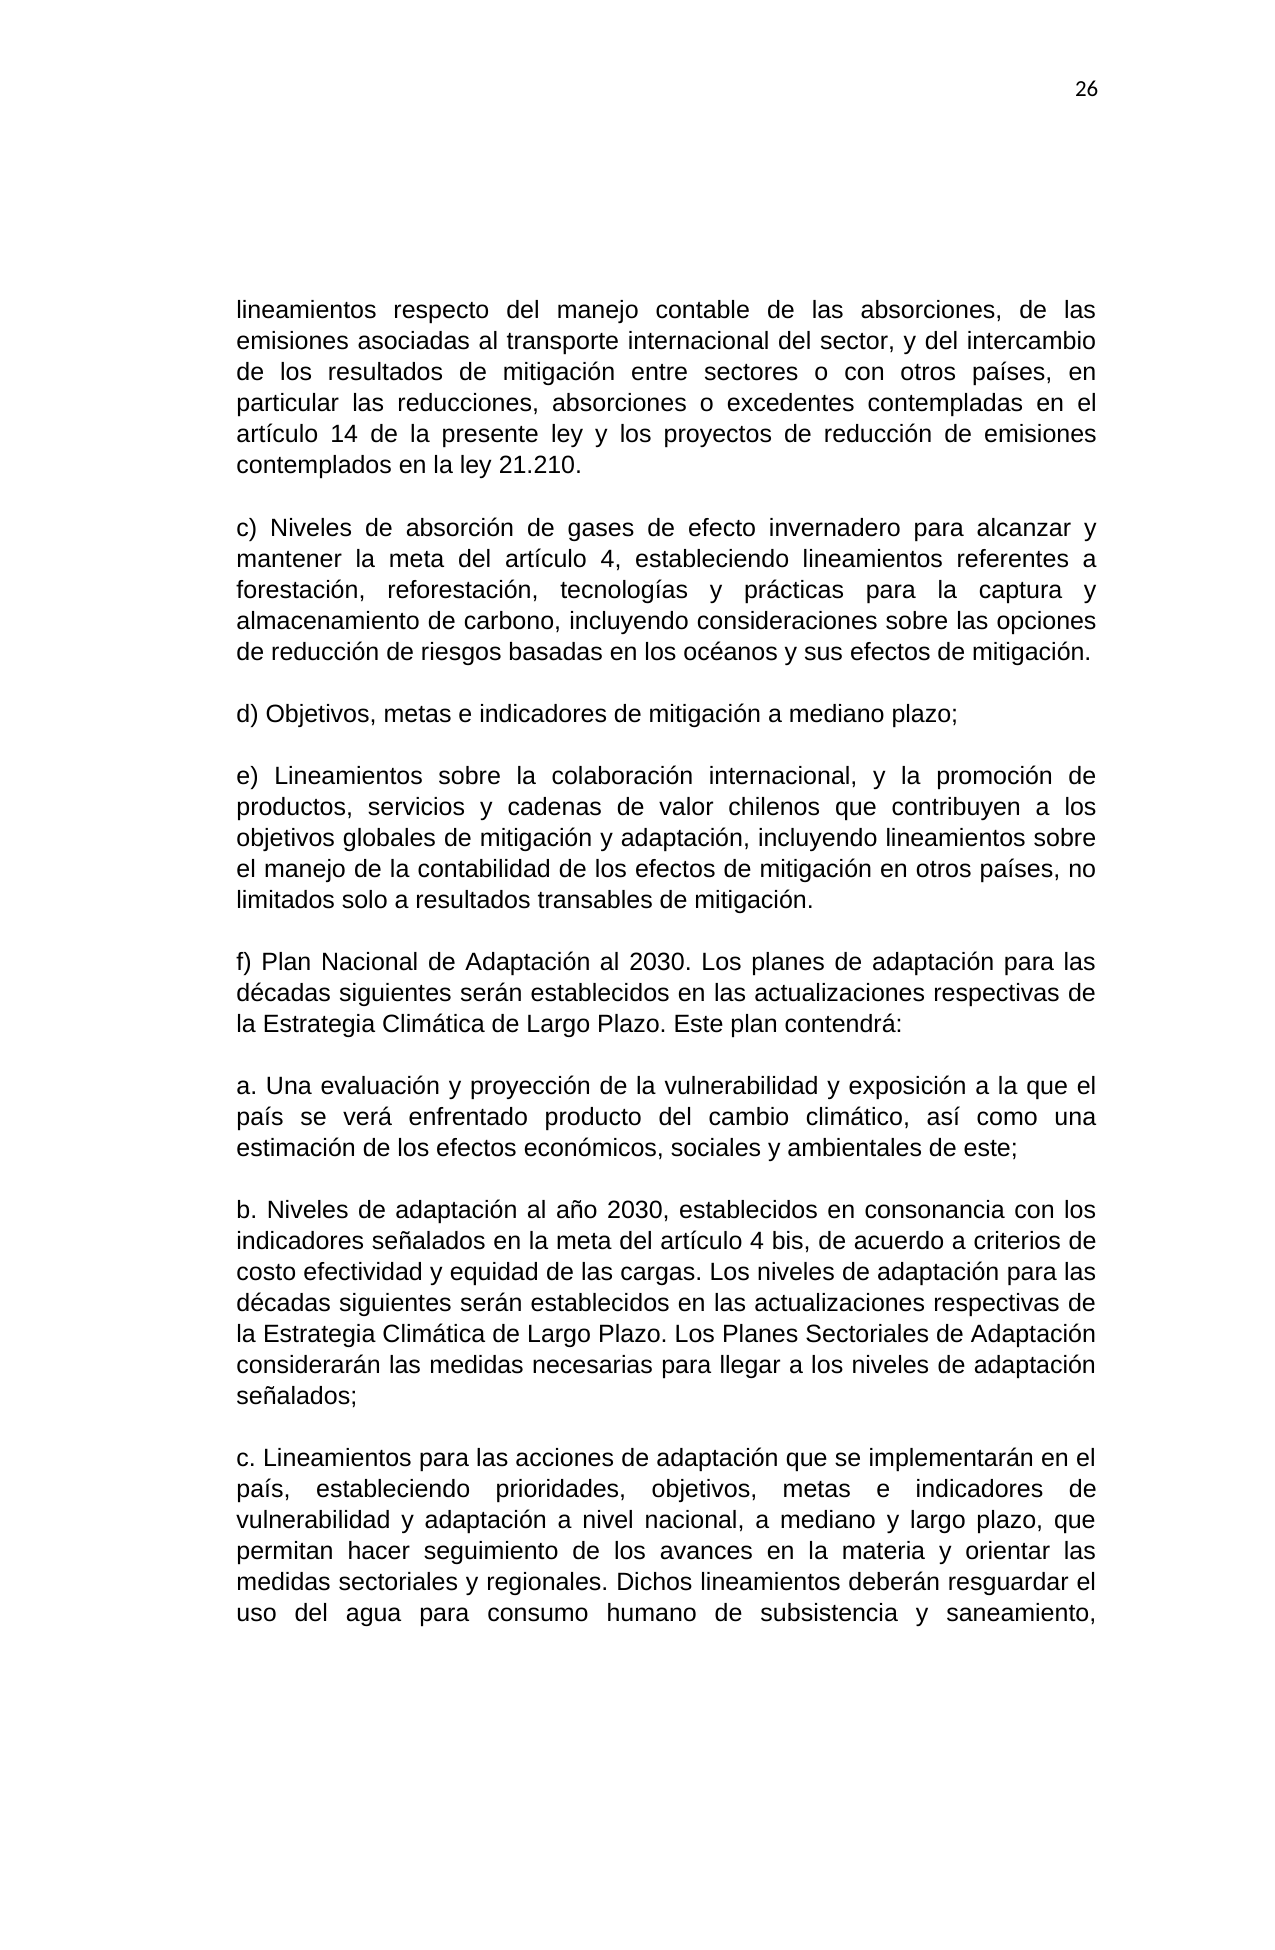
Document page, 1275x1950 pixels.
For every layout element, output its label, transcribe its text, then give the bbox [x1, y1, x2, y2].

text b. Niveles de adaptación al año 2030, establecidos en consonancia con los indicadores señalados en la meta del artículo 4 bis, de acuerdo a criterios de costo efectividad y equidad de las cargas. Los niveles de adaptación para las décadas siguientes serán establecidos en las actualizaciones respectivas de la Estrategia Climática de Largo Plazo. Los Planes Sectoriales de Adaptación considerarán las medidas necesarias para llegar a los niveles de adaptación señalados; [236, 1195, 1098, 1410]
text f) Plan Nacional de Adaptación al 2030. Los planes de adaptación para las décadas siguientes serán establecidos en las actualizaciones respectivas de la Estrategia Climática de Largo Plazo. Este plan contendrá: [236, 947, 1098, 1038]
text c) Niveles de absorción de gases de efecto invernadero para alcanzar y mantener la meta del artículo 4, estableciendo lineamientos referentes a forestación, reforestación, tecnologías y prácticas para la captura y almacenamiento de carbono, incluyendo consideraciones sobre las opciones de reducción de riesgos basadas en los océanos y sus efectos de mitigación. [236, 513, 1098, 666]
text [236, 295, 1098, 479]
text a. Una evaluación y proyección de la vulnerabilidad y exposición a la que el país se verá enfrentado producto del cambio climático, así como una estimación de los efectos económicos, sociales y ambientales de este; [236, 1071, 1098, 1162]
text e) Lineamientos sobre la colaboración internacional, y la promoción de productos, servicios y cadenas de valor chilenos que contribuyen a los objetivos globales de mitigación y adaptación, incluyendo lineamientos sobre el manejo de la contabilidad de los efectos de mitigación en otros países, no limitados solo a resultados transables de mitigación. [236, 761, 1098, 914]
text d) Objetivos, metas e indicadores de mitigación a mediano plazo; [236, 699, 1098, 728]
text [236, 1443, 1098, 1627]
